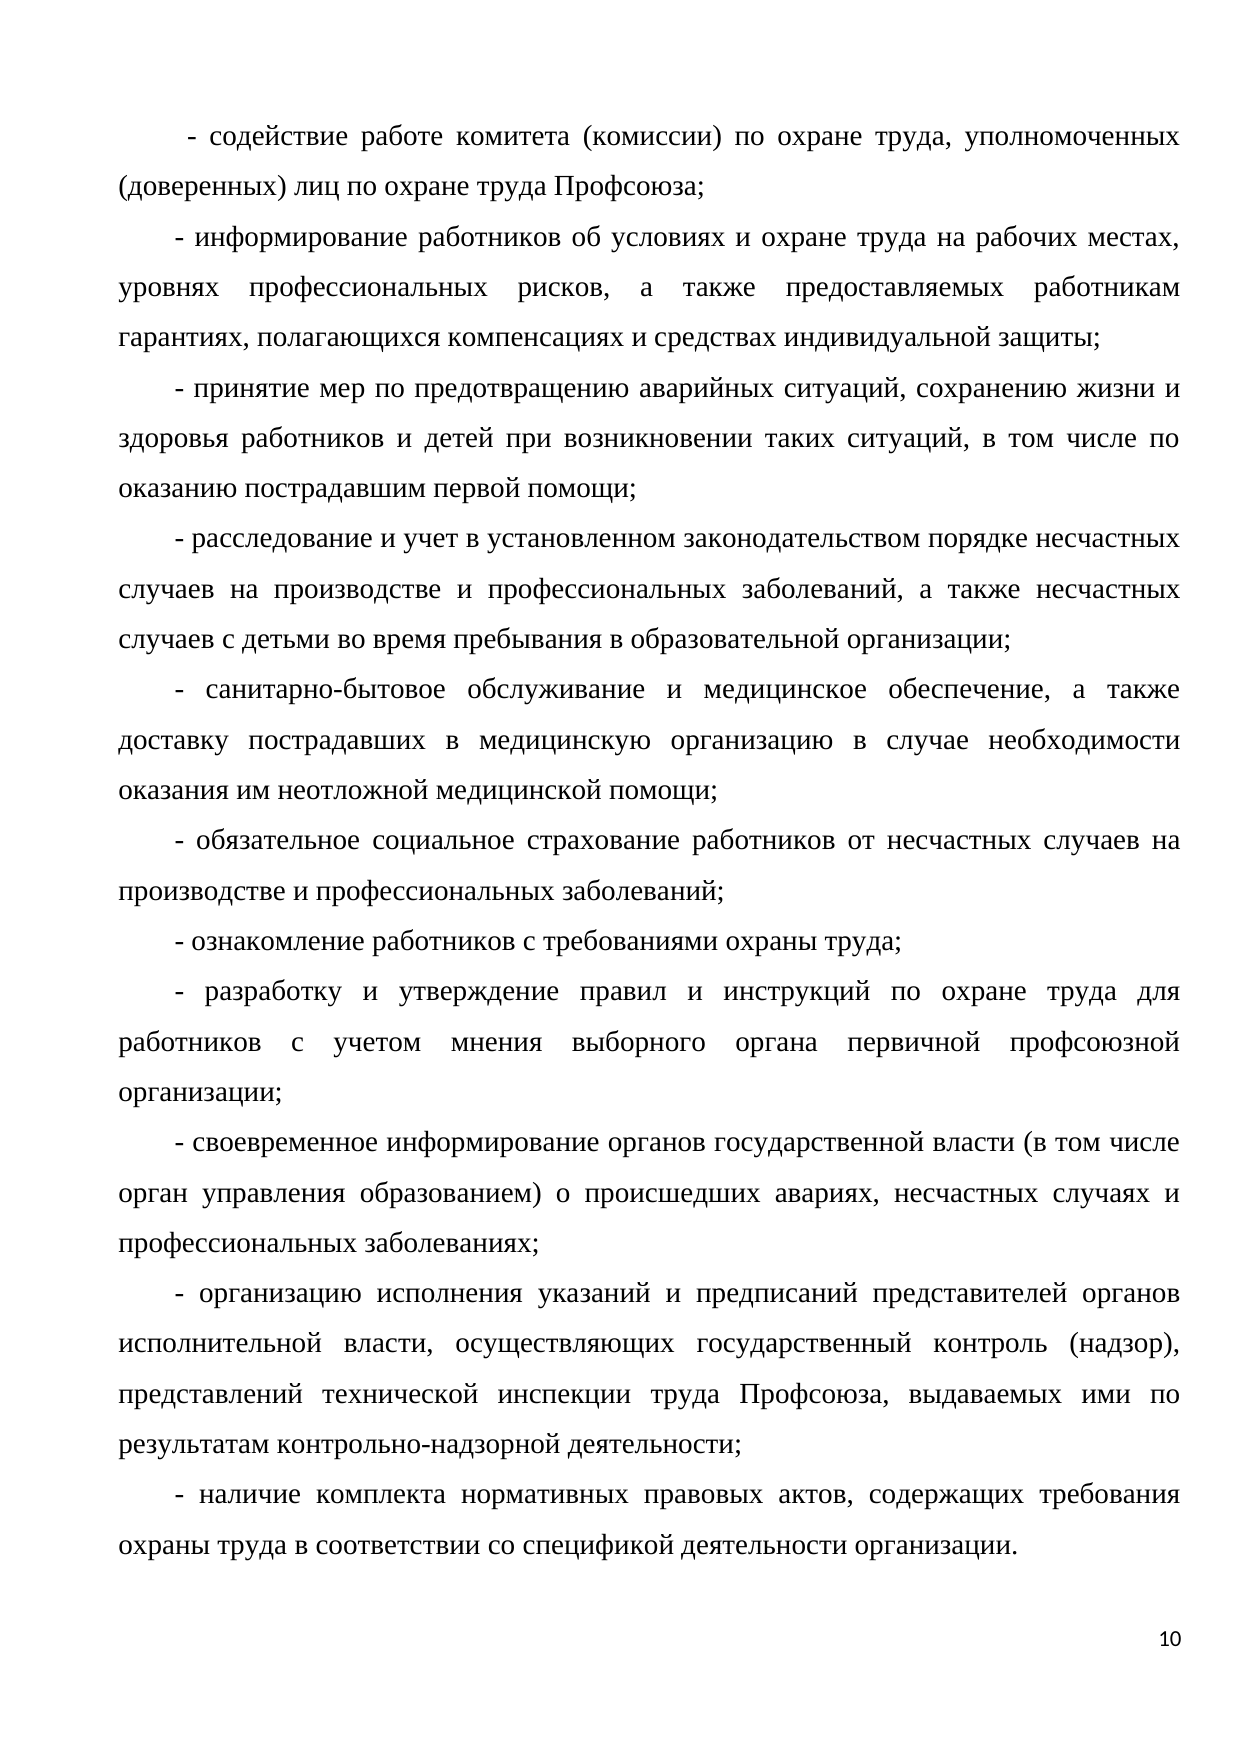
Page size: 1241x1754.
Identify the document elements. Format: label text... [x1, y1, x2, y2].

text - ознакомление работников с требованиями охраны труда; [118, 923, 1181, 957]
text - наличие комплекта нормативных правовых актов, содержащих требования охраны труда в соответствии со спецификой деятельности организации. [118, 1477, 1181, 1560]
text - своевременное информирование органов государственной власти (в том числе орган управления образованием) о происшедших авариях, несчастных случаях и профессиональных заболеваниях; [118, 1124, 1181, 1258]
text - организацию исполнения указаний и предписаний представителей органов исполнительной власти, осуществляющих государственный контроль (надзор), представлений технической инспекции труда Профсоюза, выдаваемых ими по результатам контрольно-надзорной деятельности; [118, 1275, 1181, 1460]
text - расследование и учет в установленном законодательством порядке несчастных случаев на производстве и профессиональных заболеваний, а также несчастных случаев с детьми во время пребывания в образовательной организации; [118, 521, 1181, 655]
text - обязательное социальное страхование работников от несчастных случаев на производстве и профессиональных заболеваний; [118, 822, 1181, 906]
text - содействие работе комитета (комиссии) по охране труда, уполномоченных (доверенных) лиц по охране труда Профсоюза; [118, 118, 1181, 202]
text - санитарно-бытовое обслуживание и медицинское обеспечение, а также доставку пострадавших в медицинскую организацию в случае необходимости оказания им неотложной медицинской помощи; [118, 672, 1181, 806]
text - принятие мер по предотвращению аварийных ситуаций, сохранению жизни и здоровья работников и детей при возникновении таких ситуаций, в том числе по оказанию пострадавшим первой помощи; [118, 370, 1181, 504]
text - разработку и утверждение правил и инструкций по охране труда для работников с учетом мнения выборного органа первичной профсоюзной организации; [118, 973, 1181, 1108]
text - информирование работников об условиях и охране труда на рабочих местах, уровнях профессиональных рисков, а также предоставляемых работникам гарантиях, полагающихся компенсациях и средствах индивидуальной защиты; [118, 219, 1181, 353]
